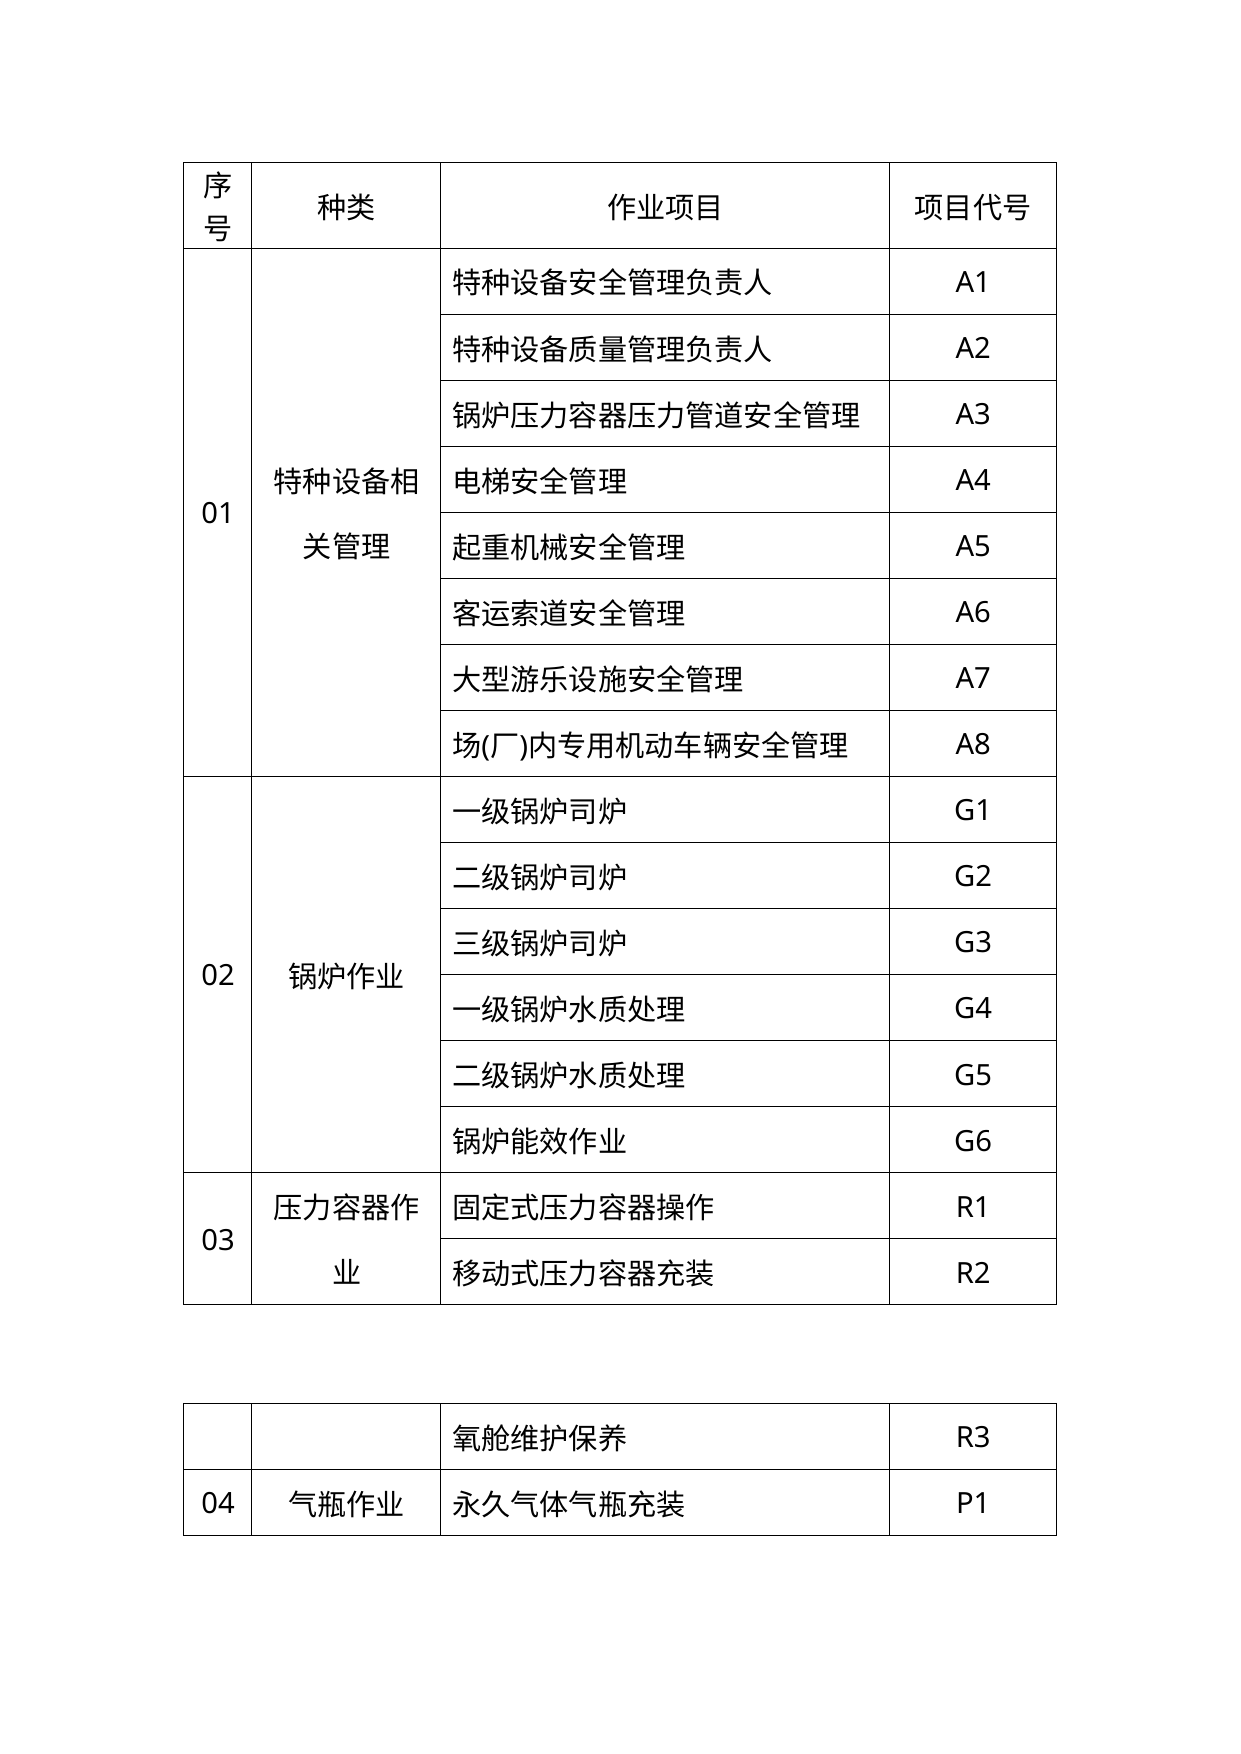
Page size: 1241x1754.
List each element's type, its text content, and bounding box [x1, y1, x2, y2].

table_cell 电梯安全管理 [441, 447, 889, 512]
table_cell R1 [890, 1173, 1056, 1238]
table_cell 01 [184, 249, 251, 776]
table_header [184, 1404, 251, 1469]
table_header [252, 1404, 440, 1469]
table_cell A4 [890, 447, 1056, 512]
table_header 作业项目 [441, 163, 889, 248]
table_header 种类 [252, 163, 440, 248]
table_cell 特种设备相关管理 [252, 249, 440, 776]
table_cell 永久气体气瓶充装 [441, 1470, 889, 1535]
table_cell 大型游乐设施安全管理 [441, 645, 889, 710]
table_cell 04 [184, 1470, 251, 1535]
table_cell A1 [890, 249, 1056, 314]
table_header R3 [890, 1404, 1056, 1469]
table_cell 02 [184, 777, 251, 1172]
table_header 序号 [184, 163, 251, 248]
table_cell 二级锅炉水质处理 [441, 1041, 889, 1106]
table_cell 锅炉压力容器压力管道安全管理 [441, 381, 889, 446]
table_cell 起重机械安全管理 [441, 513, 889, 578]
table_cell G4 [890, 975, 1056, 1040]
table_cell 特种设备安全管理负责人 [441, 249, 889, 314]
table_cell A3 [890, 381, 1056, 446]
table_cell 固定式压力容器操作 [441, 1173, 889, 1238]
table_cell 特种设备质量管理负责人 [441, 315, 889, 380]
table_cell 锅炉能效作业 [441, 1107, 889, 1172]
table_cell P1 [890, 1470, 1056, 1535]
table_header 项目代号 [890, 163, 1056, 248]
table_cell 场(厂)内专用机动车辆安全管理 [441, 711, 889, 776]
table_cell A2 [890, 315, 1056, 380]
table_cell 三级锅炉司炉 [441, 909, 889, 974]
table_cell 一级锅炉司炉 [441, 777, 889, 842]
table_cell A8 [890, 711, 1056, 776]
table_cell 移动式压力容器充装 [441, 1239, 889, 1304]
table_header 氧舱维护保养 [441, 1404, 889, 1469]
table_cell 气瓶作业 [252, 1470, 440, 1535]
table_cell G3 [890, 909, 1056, 974]
table_cell 一级锅炉水质处理 [441, 975, 889, 1040]
table_cell G5 [890, 1041, 1056, 1106]
table_cell A6 [890, 579, 1056, 644]
table_cell 客运索道安全管理 [441, 579, 889, 644]
table_cell 03 [184, 1173, 251, 1304]
table_cell 锅炉作业 [252, 777, 440, 1172]
table_cell G2 [890, 843, 1056, 908]
table_cell 压力容器作业 [252, 1173, 440, 1304]
table_cell R2 [890, 1239, 1056, 1304]
table_cell G1 [890, 777, 1056, 842]
table_cell G6 [890, 1107, 1056, 1172]
table_cell A7 [890, 645, 1056, 710]
table_cell A5 [890, 513, 1056, 578]
table_cell 二级锅炉司炉 [441, 843, 889, 908]
